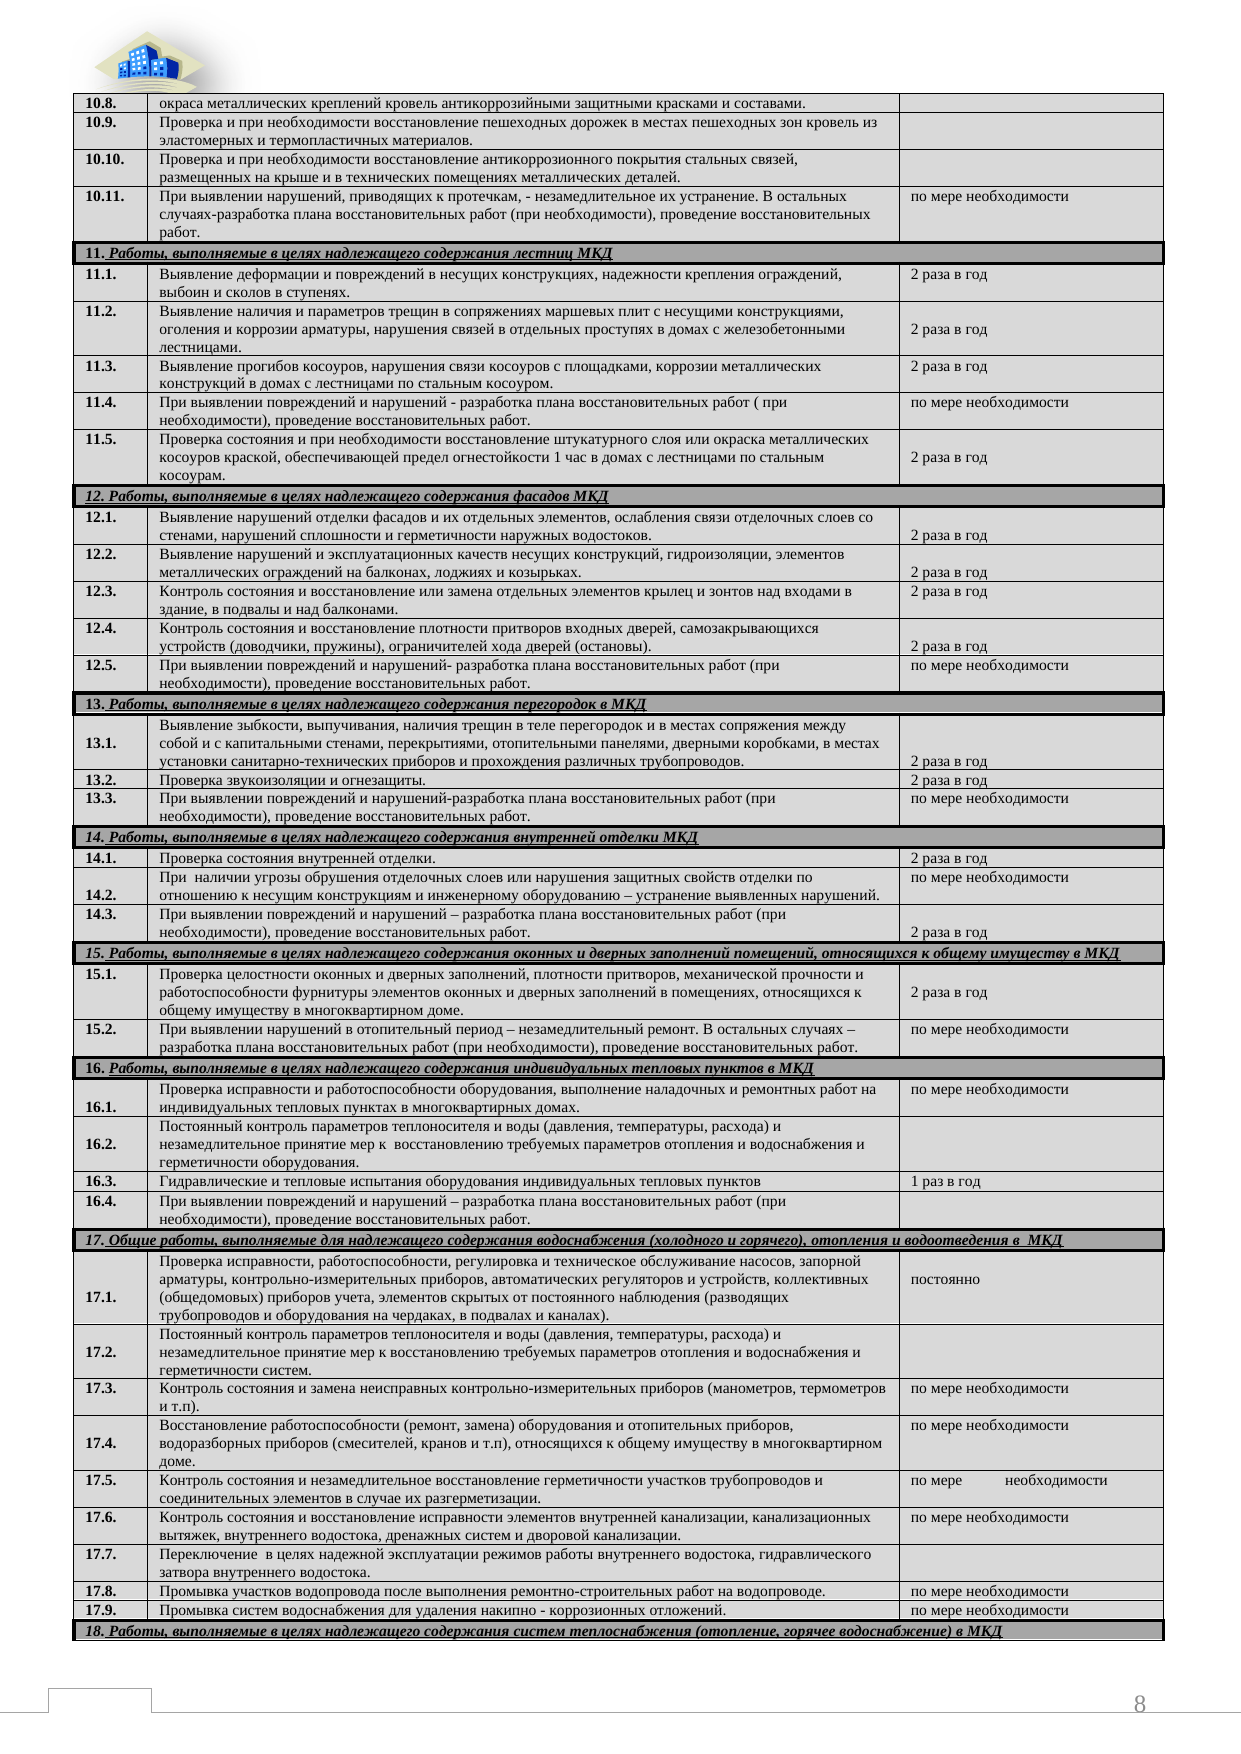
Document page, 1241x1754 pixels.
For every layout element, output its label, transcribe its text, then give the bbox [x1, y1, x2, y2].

table_cell 13. Работы, выполняемые в целях надлежащего содержания перегородок в МКД [76, 695, 1162, 712]
table_cell Переключение в целях надежной эксплуатации режимов работы внутреннего водостока, гидравлического затвора внутреннего водостока. [148, 1545, 899, 1581]
table_cell 2 раза в год [900, 356, 1163, 392]
table_cell Выявление прогибов косоуров, нарушения связи косоуров с площадками, коррозии металлических конструкций в домах с лестницами по стальным косоуром. [148, 356, 899, 392]
table_cell 13.3. [74, 789, 147, 825]
table_cell 17. Общие работы, выполняемые для надлежащего содержания водоснабжения (холодного и горячего), отопления и водоотведения в МКД [76, 1231, 1162, 1249]
table_cell Проверка исправности и работоспособности оборудования, выполнение наладочных и ремонтных работ на индивидуальных тепловых пунктах в многоквартирных домах. [148, 1080, 899, 1116]
table_cell При выявлении повреждений и нарушений-разработка плана восстановительных работ (при необходимости), проведение восстановительных работ. [148, 789, 899, 825]
table_cell При выявлении повреждений и нарушений – разработка плана восстановительных работ (при необходимости), проведение восстановительных работ. [148, 1192, 899, 1228]
table_cell [900, 1192, 1163, 1228]
table_cell 2 раза в год [900, 716, 1163, 769]
table_cell по мере необходимости [900, 187, 1163, 241]
table_cell по мере необходимости [900, 1080, 1163, 1116]
table_cell 2 раза в год [900, 770, 1163, 788]
table_cell [900, 1117, 1163, 1171]
table_cell 15.1. [74, 965, 147, 1019]
table_cell по мере необходимости [900, 1471, 1163, 1507]
table_cell 10.9. [74, 113, 147, 149]
table_cell 16.3. [74, 1172, 147, 1191]
table_cell 15. Работы, выполняемые в целях надлежащего содержания оконных и дверных заполнений помещений, относящихся к общему имуществу в МКД [76, 944, 1162, 962]
table_cell 14.1. [74, 849, 147, 867]
table_cell [900, 113, 1163, 149]
table_cell Восстановление работоспособности (ремонт, замена) оборудования и отопительных приборов, водоразборных приборов (смесителей, кранов и т.п), относящихся к общему имуществу в многоквартирном доме. [148, 1416, 899, 1470]
table_cell [900, 150, 1163, 186]
table_cell Промывка участков водопровода после выполнения ремонтно-строительных работ на водопроводе. [148, 1582, 899, 1599]
table_cell 13.1. [74, 716, 147, 769]
table_cell 17.7. [74, 1545, 147, 1581]
table_cell 12.4. [74, 619, 147, 654]
table_cell 17.9. [74, 1601, 147, 1618]
table_cell 2 раза в год [900, 905, 1163, 941]
table_cell 11. Работы, выполняемые в целях надлежащего содержания лестниц МКД [76, 244, 1162, 262]
table_cell Проверка целостности оконных и дверных заполнений, плотности притворов, механической прочности и работоспособности фурнитуры элементов оконных и дверных заполнений в помещениях, относящихся к общему имуществу в многоквартирном доме. [148, 965, 899, 1019]
table_cell 14.2. [74, 868, 147, 904]
table_cell постоянно [900, 1252, 1163, 1323]
table_cell Контроль состояния и восстановление плотности притворов входных дверей, самозакрывающихся устройств (доводчики, пружины), ограничителей хода дверей (остановы). [148, 619, 899, 654]
table_cell 2 раза в год [900, 619, 1163, 654]
table_cell 10.8. [74, 94, 147, 112]
table_cell по мере необходимости [900, 1416, 1163, 1470]
table_cell 2 раза в год [900, 508, 1163, 544]
table_cell по мере необходимости [900, 1379, 1163, 1415]
table_cell по мере необходимости [900, 656, 1163, 691]
table_cell 11.4. [74, 393, 147, 429]
table_cell 1 раз в год [900, 1172, 1163, 1191]
table_cell Проверка звукоизоляции и огнезащиты. [148, 770, 899, 788]
table_cell 12.2. [74, 545, 147, 581]
table_cell 12.5. [74, 656, 147, 691]
table_cell [900, 1545, 1163, 1581]
table_cell Проверка и при необходимости восстановление антикоррозионного покрытия стальных связей, размещенных на крыше и в технических помещениях металлических деталей. [148, 150, 899, 186]
table_cell При выявлении нарушений, приводящих к протечкам, - незамедлительное их устранение. В остальных случаях-разработка плана восстановительных работ (при необходимости), проведение восстановительных работ. [148, 187, 899, 241]
table_cell 11.1. [74, 265, 147, 301]
table_cell Контроль состояния и восстановление исправности элементов внутренней канализации, канализационных вытяжек, внутреннего водостока, дренажных систем и дворовой канализации. [148, 1508, 899, 1544]
table_cell Выявление деформации и повреждений в несущих конструкциях, надежности крепления ограждений, выбоин и сколов в ступенях. [148, 265, 899, 301]
table_cell 11.3. [74, 356, 147, 392]
table_cell 17.3. [74, 1379, 147, 1415]
table_cell 16.4. [74, 1192, 147, 1228]
table_cell Проверка состояния и при необходимости восстановление штукатурного слоя или окраска металлических косоуров краской, обеспечивающей предел огнестойкости 1 час в домах с лестницами по стальным косоурам. [148, 430, 899, 484]
table_cell 14.3. [74, 905, 147, 941]
table_cell При выявлении повреждений и нарушений- разработка плана восстановительных работ (при необходимости), проведение восстановительных работ. [148, 656, 899, 691]
table_cell Выявление наличия и параметров трещин в сопряжениях маршевых плит с несущими конструкциями, оголения и коррозии арматуры, нарушения связей в отдельных проступях в домах с железобетонными лестницами. [148, 302, 899, 355]
table_cell 16. Работы, выполняемые в целях надлежащего содержания индивидуальных тепловых пунктов в МКД [76, 1059, 1162, 1077]
table_cell по мере необходимости [900, 1020, 1163, 1056]
table_cell 17.6. [74, 1508, 147, 1544]
table_cell 12.1. [74, 508, 147, 544]
table_cell по мере необходимости [900, 868, 1163, 904]
table_cell Выявление нарушений отделки фасадов и их отдельных элементов, ослабления связи отделочных слоев со стенами, нарушений сплошности и герметичности наружных водостоков. [148, 508, 899, 544]
table_cell 13.2. [74, 770, 147, 788]
table_cell 16.2. [74, 1117, 147, 1171]
table_cell Контроль состояния и восстановление или замена отдельных элементов крылец и зонтов над входами в здание, в подвалы и над балконами. [148, 582, 899, 618]
table_cell 2 раза в год [900, 582, 1163, 618]
table_cell 2 раза в год [900, 545, 1163, 581]
table_cell Контроль состояния и незамедлительное восстановление герметичности участков трубопроводов и соединительных элементов в случае их разгерметизации. [148, 1471, 899, 1507]
table_cell 12. Работы, выполняемые в целях надлежащего содержания фасадов МКД [76, 487, 1162, 505]
table_cell Проверка состояния внутренней отделки. [148, 849, 899, 867]
table_cell по мере необходимости [900, 393, 1163, 429]
table_cell Промывка систем водоснабжения для удаления накипно - коррозионных отложений. [148, 1601, 899, 1618]
table_cell 15.2. [74, 1020, 147, 1056]
table_cell 17.5. [74, 1471, 147, 1507]
table_cell 2 раза в год [900, 265, 1163, 301]
table_cell 10.10. [74, 150, 147, 186]
table_cell Постоянный контроль параметров теплоносителя и воды (давления, температуры, расхода) и незамедлительное принятие мер к восстановлению требуемых параметров отопления и водоснабжения и герметичности оборудования. [148, 1117, 899, 1171]
table_cell [900, 1325, 1163, 1378]
table_cell 17.1. [74, 1252, 147, 1323]
table_cell 14. Работы, выполняемые в целях надлежащего содержания внутренней отделки МКД [76, 828, 1162, 846]
table_cell Контроль состояния и замена неисправных контрольно-измерительных приборов (манометров, термометров и т.п). [148, 1379, 899, 1415]
table_cell 2 раза в год [900, 302, 1163, 355]
table_cell Гидравлические и тепловые испытания оборудования индивидуальных тепловых пунктов [148, 1172, 899, 1191]
table_cell Проверка исправности, работоспособности, регулировка и техническое обслуживание насосов, запорной арматуры, контрольно-измерительных приборов, автоматических регуляторов и устройств, коллективных (общедомовых) приборов учета, элементов скрытых от постоянного наблюдения (разводящих трубопроводов и оборудования на чердаках, в подвалах и каналах). [148, 1252, 899, 1323]
table_cell 11.2. [74, 302, 147, 355]
table_cell При наличии угрозы обрушения отделочных слоев или нарушения защитных свойств отделки по отношению к несущим конструкциям и инженерному оборудованию – устранение выявленных нарушений. [148, 868, 899, 904]
table_cell 16.1. [74, 1080, 147, 1116]
table_cell 2 раза в год [900, 430, 1163, 484]
table_cell 17.4. [74, 1416, 147, 1470]
table_cell При выявлении повреждений и нарушений – разработка плана восстановительных работ (при необходимости), проведение восстановительных работ. [148, 905, 899, 941]
table_cell Проверка и при необходимости восстановление пешеходных дорожек в местах пешеходных зон кровель из эластомерных и термопластичных материалов. [148, 113, 899, 149]
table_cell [148, 94, 899, 112]
table_cell При выявлении повреждений и нарушений - разработка плана восстановительных работ ( при необходимости), проведение восстановительных работ. [148, 393, 899, 429]
table_cell Выявление зыбкости, выпучивания, наличия трещин в теле перегородок и в местах сопряжения между собой и с капитальными стенами, перекрытиями, отопительными панелями, дверными коробками, в местах установки санитарно-технических приборов и прохождения различных трубопроводов. [148, 716, 899, 769]
table_cell Выявление нарушений и эксплуатационных качеств несущих конструкций, гидроизоляции, элементов металлических ограждений на балконах, лоджиях и козырьках. [148, 545, 899, 581]
table_cell Постоянный контроль параметров теплоносителя и воды (давления, температуры, расхода) и незамедлительное принятие мер к восстановлению требуемых параметров отопления и водоснабжения и герметичности систем. [148, 1325, 899, 1378]
table_cell При выявлении нарушений в отопительный период – незамедлительный ремонт. В остальных случаях – разработка плана восстановительных работ (при необходимости), проведение восстановительных работ. [148, 1020, 899, 1056]
table_cell по мере необходимости [900, 1508, 1163, 1544]
table_cell по мере необходимости [900, 789, 1163, 825]
table_cell по мере необходимости [900, 1582, 1163, 1599]
table_cell 11.5. [74, 430, 147, 484]
table_cell 12.3. [74, 582, 147, 618]
table_cell 10.11. [74, 187, 147, 241]
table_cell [900, 94, 1163, 112]
table_cell 17.2. [74, 1325, 147, 1378]
table_cell по мере необходимости [900, 1601, 1163, 1618]
table_cell 2 раза в год [900, 965, 1163, 1019]
table_cell 17.8. [74, 1582, 147, 1599]
table_cell 2 раза в год [900, 849, 1163, 867]
table_cell 18. Работы, выполняемые в целях надлежащего содержания систем теплоснабжения (отопление, горячее водоснабжение) в МКД [76, 1622, 1162, 1639]
